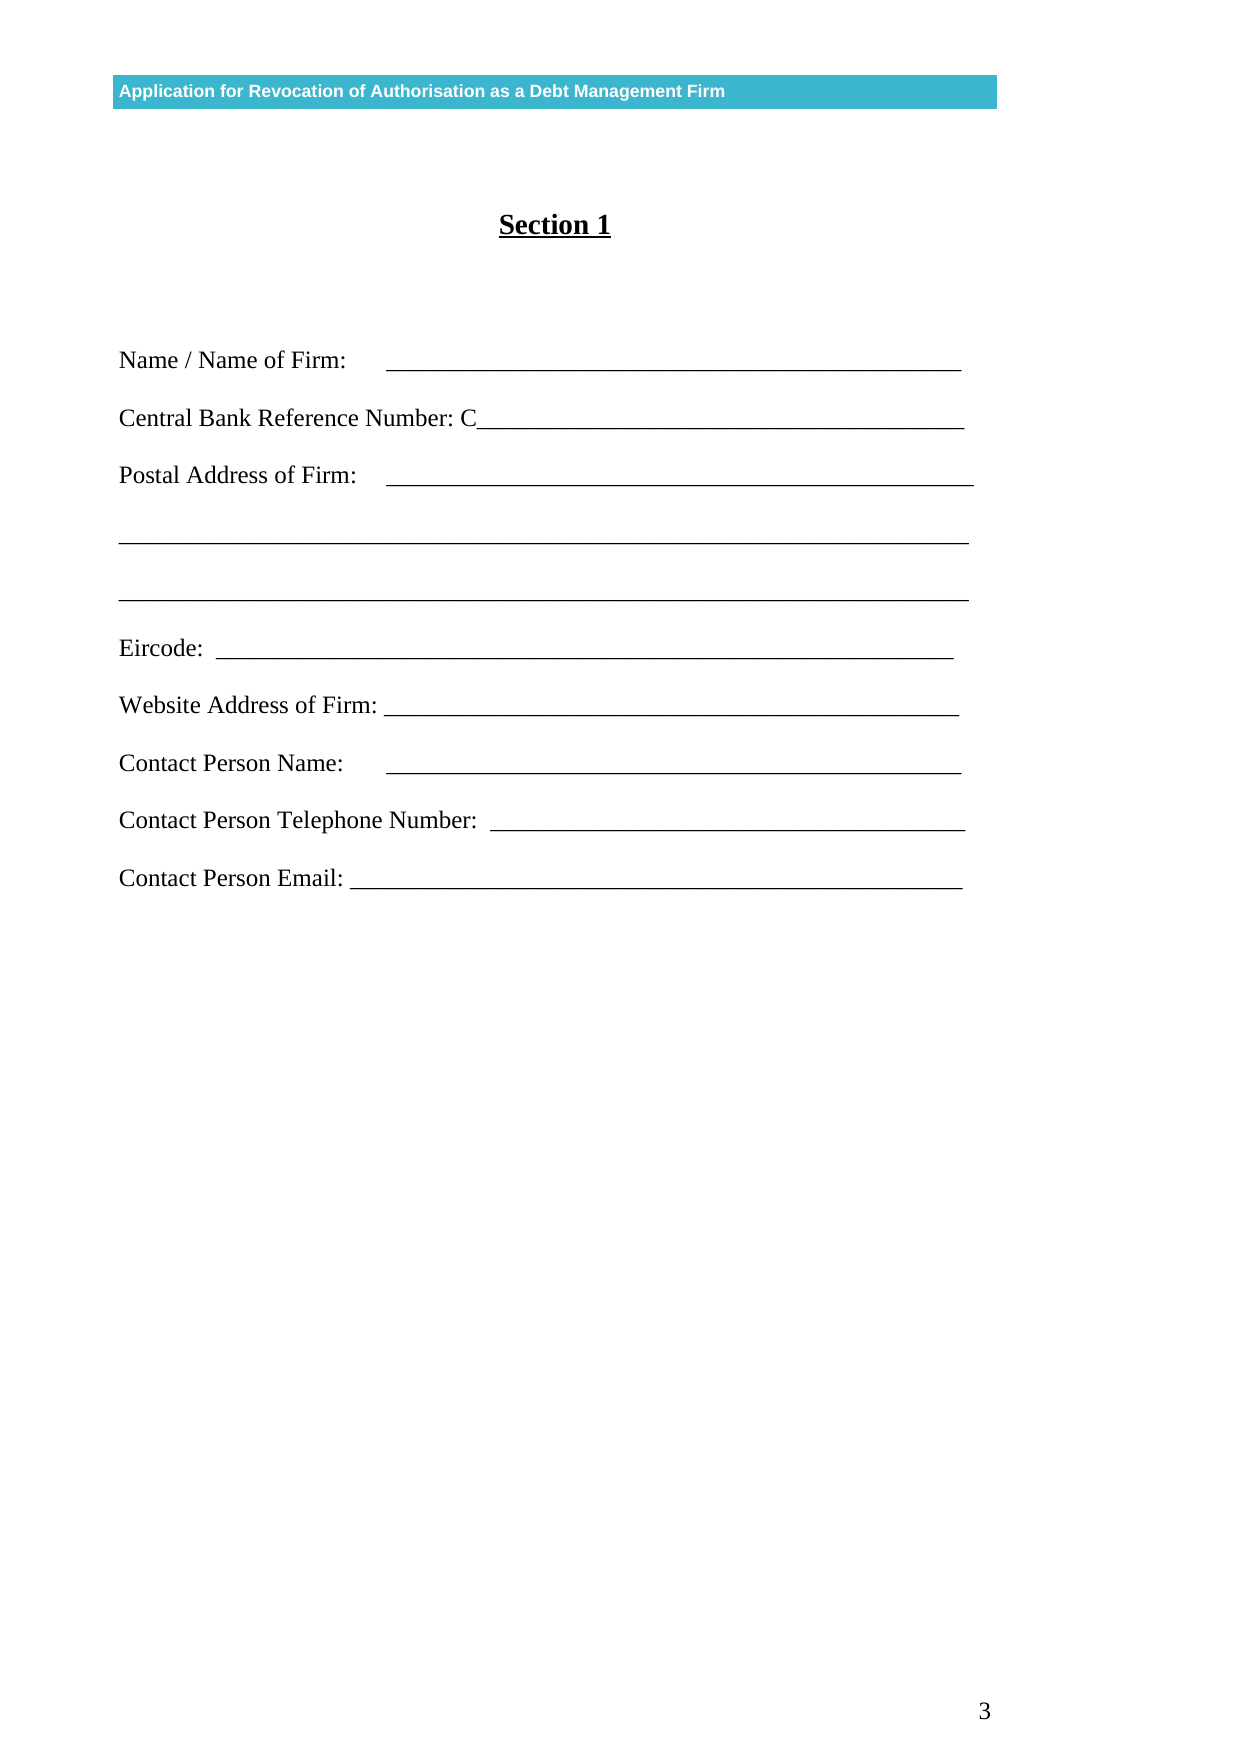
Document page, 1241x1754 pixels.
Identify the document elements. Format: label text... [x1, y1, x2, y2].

text Eircode: ___________________________________________________________ [119, 633, 991, 661]
text Contact Person Email: _________________________________________________ [119, 863, 991, 891]
subtitle Contact Person Name: ______________________________________________ [119, 748, 991, 776]
text Contact Person Telephone Number: ______________________________________ [119, 805, 991, 834]
subtitle Central Bank Reference Number: C_______________________________________ [119, 403, 991, 431]
text Section 1 [119, 207, 991, 240]
text Name / Name of Firm: ______________________________________________ [119, 345, 991, 374]
subtitle ____________________________________________________________________ [119, 575, 991, 604]
text Website Address of Firm: ______________________________________________ [119, 690, 991, 719]
subtitle Postal Address of Firm: _______________________________________________ ____________________________________________________________________ [119, 460, 991, 546]
